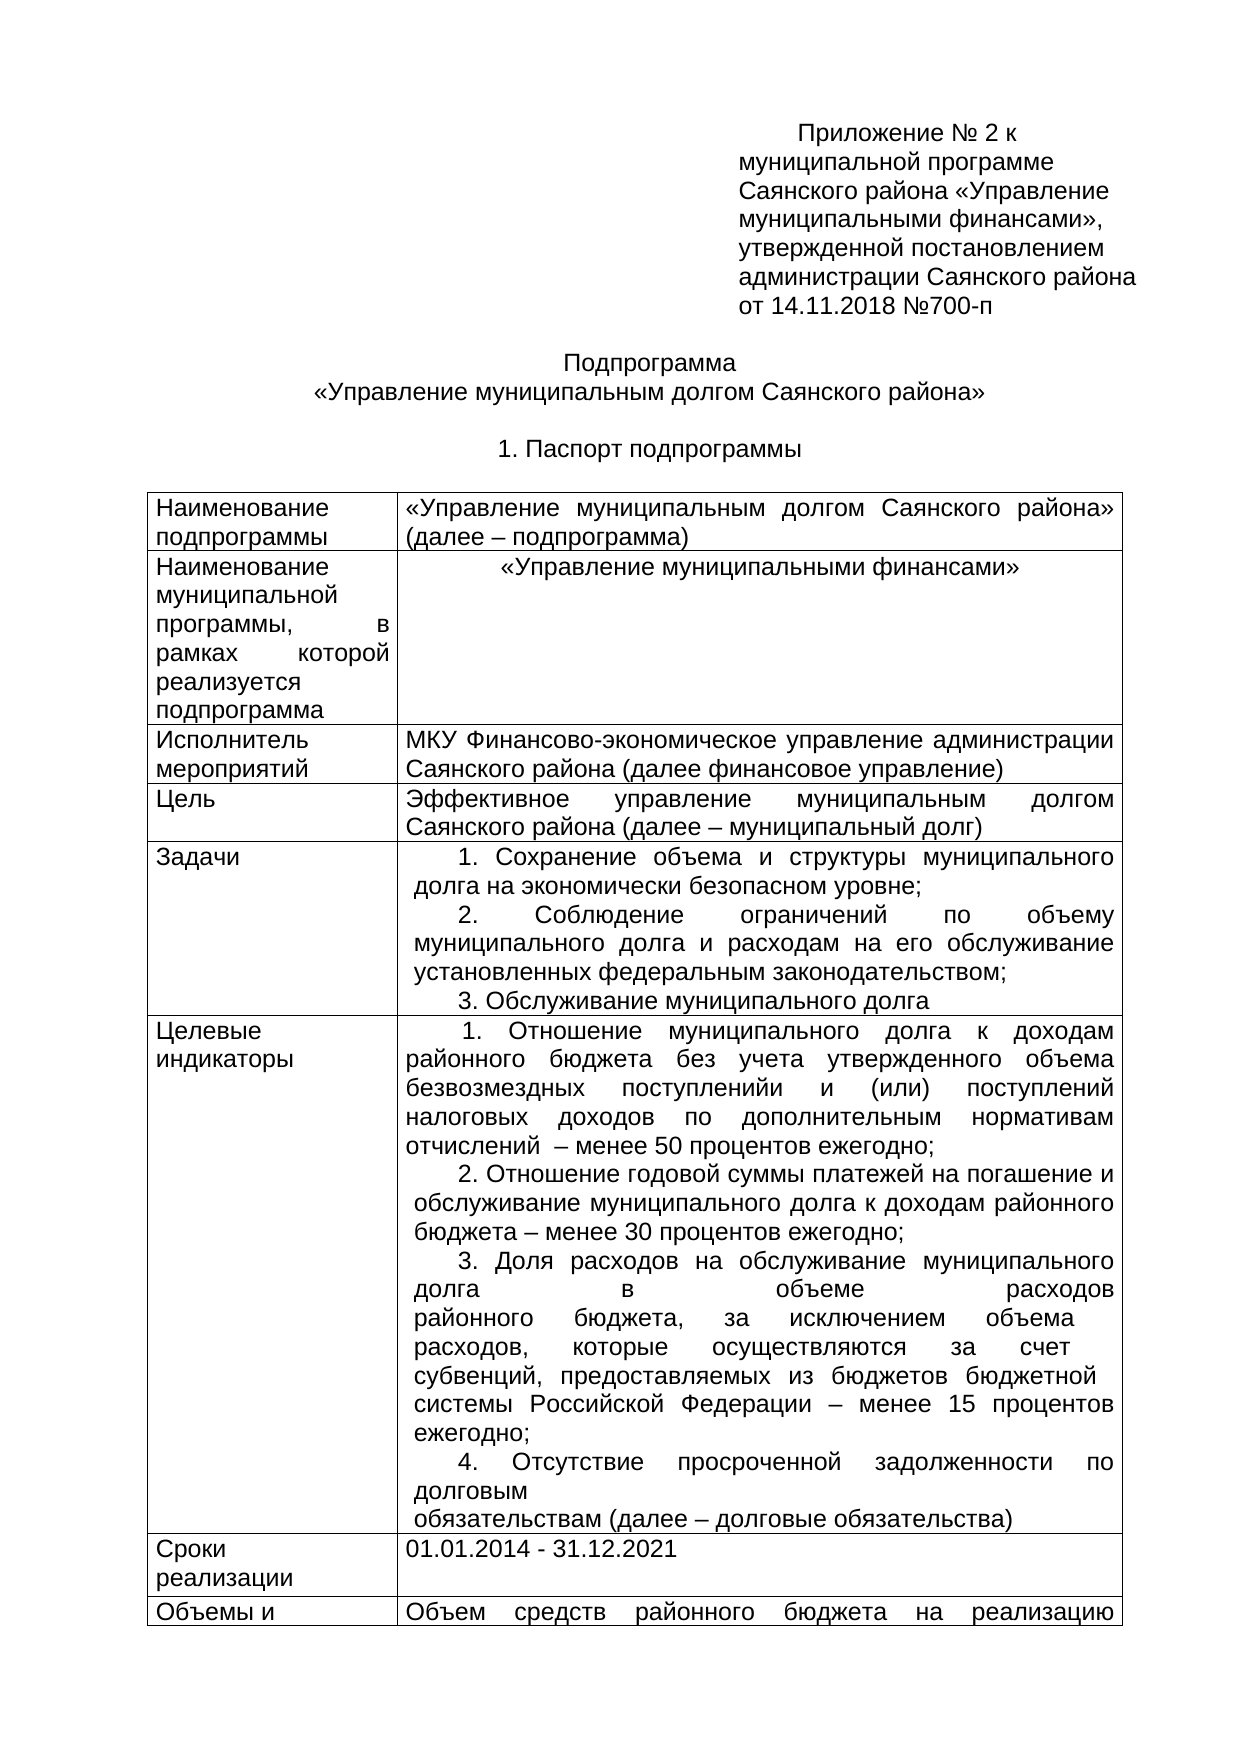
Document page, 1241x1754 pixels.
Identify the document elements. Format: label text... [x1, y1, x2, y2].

table_cell 1. Сохранение объема и структуры муниципального долга на экономически безопасном уровне; 2. Соблюдение ограничений по объему муниципального долга и расходам на его обслуживание установленных федеральным законодательством; 3. Обслуживание муниципального долга [398, 842, 1122, 1014]
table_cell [148, 1597, 397, 1625]
table_cell Задачи [148, 842, 397, 1014]
text «Управление муниципальным долгом Саянского района» [148, 377, 1152, 406]
text Подпрограмма [148, 348, 1152, 377]
table_header Наименование подпрограммы [148, 493, 397, 550]
table_cell Исполнитель мероприятий [148, 725, 397, 782]
table_cell «Управление муниципальными финансами» [398, 551, 1122, 724]
table_cell Цель [148, 784, 397, 841]
table_header «Управление муниципальным долгом Саянского района» (далее – подпрограмма) [398, 493, 1122, 550]
table_cell Сроки реализации [148, 1534, 397, 1596]
table_cell 1. Отношение муниципального долга к доходам районного бюджета без учета утвержденного объема безвозмездных поступленийи и (или) поступлений налоговых доходов по дополнительным нормативам отчислений – менее 50 процентов ежегодно; 2. Отношение годовой суммы платежей на погашение и обслуживание муниципального долга к доходам районного бюджета – менее 30 процентов ежегодно; 3. Доля расходов на обслуживание муниципального долга в объеме расходов районного бюджета, за исключением объема расходов, которые осуществляются за счет субвенций, предоставляемых из бюджетов бюджетной системы Российской Федерации – менее 15 процентов ежегодно; 4. Отсутствие просроченной задолженности по долговым обязательствам (далее – долговые обязательства) [398, 1016, 1122, 1533]
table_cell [398, 1597, 1122, 1625]
table_cell 01.01.2014 - 31.12.2021 [398, 1534, 1122, 1596]
table_cell Наименование муниципальной программы, в рамках которой реализуется подпрограмма [148, 551, 397, 724]
table_cell МКУ Финансово-экономическое управление администрации Саянского района (далее финансовое управление) [398, 725, 1122, 782]
table_cell Целевые индикаторы [148, 1016, 397, 1533]
table_cell Эффективное управление муниципальным долгом Саянского района (далее – муниципальный долг) [398, 784, 1122, 841]
text 1. Паспорт подпрограммы [148, 434, 1152, 463]
text Приложение № 2 к муниципальной программе Саянского района «Управление муниципальными финансами», утвержденной постановлением администрации Саянского района от 14.11.2018 №700-п [738, 118, 1152, 319]
